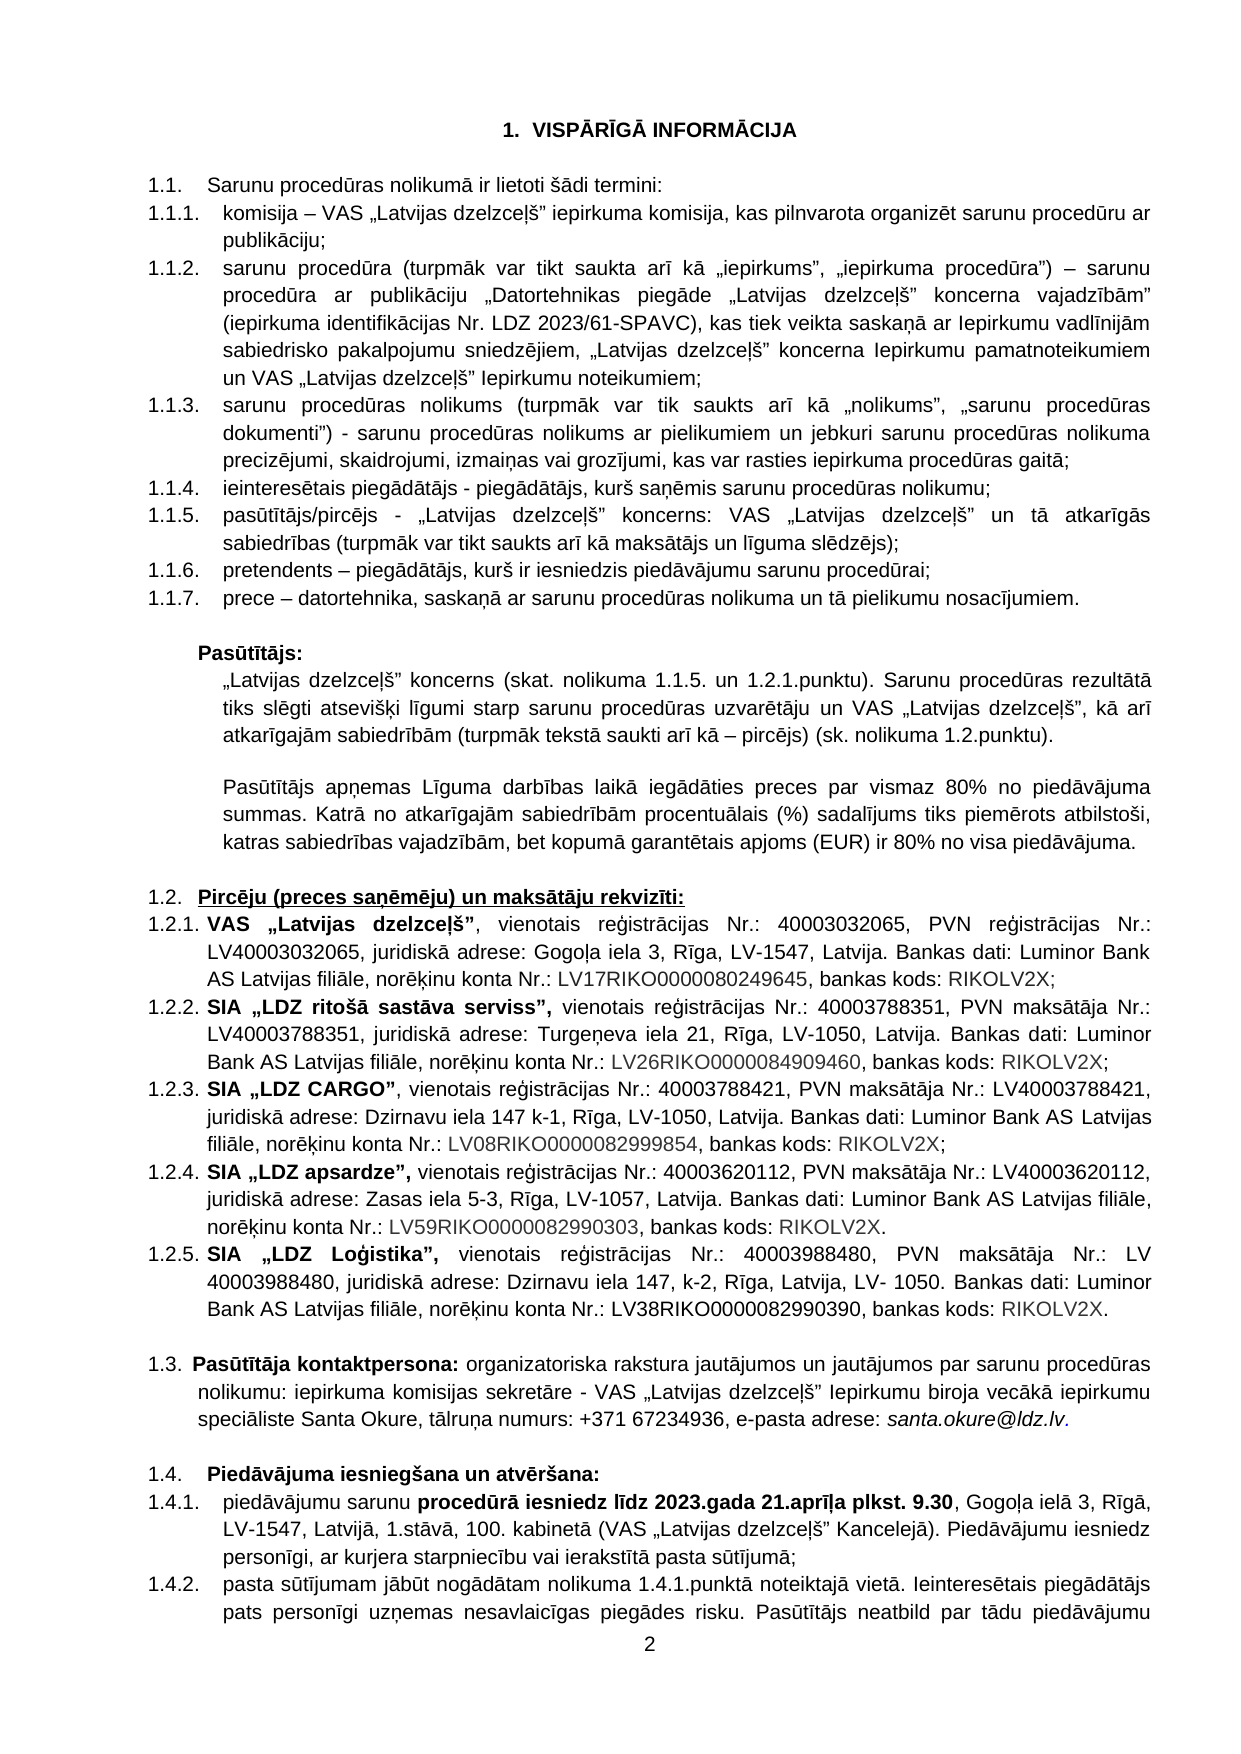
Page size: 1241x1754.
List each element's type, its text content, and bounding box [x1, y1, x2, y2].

text „Latvijas dzelzceļš” koncerns (skat. nolikuma 1.1.5. un 1.2.1.punktu). Sarunu procedūras rezultātā tiks slēgti atsevišķi līgumi starp sarunu procedūras uzvarētāju un VAS „Latvijas dzelzceļš”, kā arī atkarīgajām sabiedrībām (turpmāk tekstā saukti arī kā – pircējs) (sk. nolikuma 1.2.punktu). [223, 668, 1152, 747]
list Pircēju (preces saņēmēju) un maksātāju rekvizīti: [148, 884, 1152, 908]
list VAS „Latvijas dzelzceļš”, vienotais reģistrācijas Nr.: 40003032065, PVN reģistrācijas Nr.: LV40003032065, juridiskā adrese: Gogoļa iela 3, Rīga, LV-1547, Latvija. Bankas dati: Luminor Bank AS Latvijas filiāle, norēķinu konta Nr.: LV17RIKO0000080249645, bankas kods: RIKOLV2X; [148, 912, 1152, 991]
list Pasūtītājs: [198, 641, 1152, 664]
list sarunu procedūra (turpmāk var tikt saukta arī kā „iepirkums”, „iepirkuma procedūra”) – sarunu procedūra ar publikāciju „Datortehnikas piegāde „Latvijas dzelzceļš” koncerna vajadzībām” (iepirkuma identifikācijas Nr. LDZ 2023/61-SPAVC), kas tiek veikta saskaņā ar Iepirkumu vadlīnijām sabiedrisko pakalpojumu sniedzējiem, „Latvijas dzelzceļš” koncerna Iepirkumu pamatnoteikumiem un VAS „Latvijas dzelzceļš” Iepirkumu noteikumiem; [148, 256, 1152, 389]
list sarunu procedūras nolikums (turpmāk var tik saukts arī kā „nolikums”, „sarunu procedūras dokumenti”) - sarunu procedūras nolikums ar pielikumiem un jebkuri sarunu procedūras nolikuma precizējumi, skaidrojumi, izmaiņas vai grozījumi, kas var rasties iepirkuma procedūras gaitā; [148, 393, 1152, 472]
list Piedāvājuma iesniegšana un atvēršana: [148, 1462, 1152, 1486]
list ieinteresētais piegādātājs - piegādātājs, kurš saņēmis sarunu procedūras nolikumu; [148, 476, 1152, 499]
list SIA „LDZ Loģistika”, vienotais reģistrācijas Nr.: 40003988480, PVN maksātāja Nr.: LV 40003988480, juridiskā adrese: Dzirnavu iela 147, k-2, Rīga, Latvija, LV- 1050. Bankas dati: Luminor Bank AS Latvijas filiāle, norēķinu konta Nr.: LV38RIKO0000082990390, bankas kods: RIKOLV2X. [148, 1242, 1152, 1321]
list Pasūtītāja kontaktpersona: organizatoriska rakstura jautājumos un jautājumos par sarunu procedūras nolikumu: iepirkuma komisijas sekretāre - VAS „Latvijas dzelzceļš” Iepirkumu biroja vecākā iepirkumu speciāliste Santa Okure, tālruņa numurs: +371 67234936, e-pasta adrese: santa.okure@ldz.lv. [148, 1352, 1152, 1431]
list piedāvājumu sarunu procedūrā iesniedz līdz 2023.gada 21.aprīļa plkst. 9.30, Gogoļa ielā 3, Rīgā, LV-1547, Latvijā, 1.stāvā, 100. kabinetā (VAS „Latvijas dzelzceļš” Kancelejā). Piedāvājumu iesniedz personīgi, ar kurjera starpniecību vai ierakstītā pasta sūtījumā; [148, 1489, 1152, 1568]
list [148, 1572, 1152, 1623]
text Pasūtītājs apņemas Līguma darbības laikā iegādāties preces par vismaz 80% no piedāvājuma summas. Katrā no atkarīgajām sabiedrībām procentuālais (%) sadalījums tiks piemērots atbilstoši, katras sabiedrības vajadzībām, bet kopumā garantētais apjoms (EUR) ir 80% no visa piedāvājuma. [223, 774, 1152, 853]
list prece – datortehnika, saskaņā ar sarunu procedūras nolikuma un tā pielikumu nosacījumiem. [148, 586, 1152, 609]
list pretendents – piegādātājs, kurš ir iesniedzis piedāvājumu sarunu procedūrai; [148, 558, 1152, 582]
list SIA „LDZ apsardze”, vienotais reģistrācijas Nr.: 40003620112, PVN maksātāja Nr.: LV40003620112, juridiskā adrese: Zasas iela 5-3, Rīga, LV-1057, Latvija. Bankas dati: Luminor Bank AS Latvijas filiāle, norēķinu konta Nr.: LV59RIKO0000082990303, bankas kods: RIKOLV2X. [148, 1159, 1152, 1238]
list komisija – VAS „Latvijas dzelzceļš” iepirkuma komisija, kas pilnvarota organizēt sarunu procedūru ar publikāciju; [148, 201, 1152, 252]
list VISPĀRĪGĀ INFORMĀCIJA [148, 118, 1152, 142]
list Sarunu procedūras nolikumā ir lietoti šādi termini: [148, 173, 1152, 197]
list SIA „LDZ CARGO”, vienotais reģistrācijas Nr.: 40003788421, PVN maksātāja Nr.: LV40003788421, juridiskā adrese: Dzirnavu iela 147 k-1, Rīga, LV-1050, Latvija. Bankas dati: Luminor Bank AS Latvijas filiāle, norēķinu konta Nr.: LV08RIKO0000082999854, bankas kods: RIKOLV2X; [148, 1077, 1152, 1156]
list pasūtītājs/pircējs - „Latvijas dzelzceļš” koncerns: VAS „Latvijas dzelzceļš” un tā atkarīgās sabiedrības (turpmāk var tikt saukts arī kā maksātājs un līguma slēdzējs); [148, 503, 1152, 554]
list SIA „LDZ ritošā sastāva serviss”, vienotais reģistrācijas Nr.: 40003788351, PVN maksātāja Nr.: LV40003788351, juridiskā adrese: Turgeņeva iela 21, Rīga, LV-1050, Latvija. Bankas dati: Luminor Bank AS Latvijas filiāle, norēķinu konta Nr.: LV26RIKO0000084909460, bankas kods: RIKOLV2X; [148, 994, 1152, 1073]
